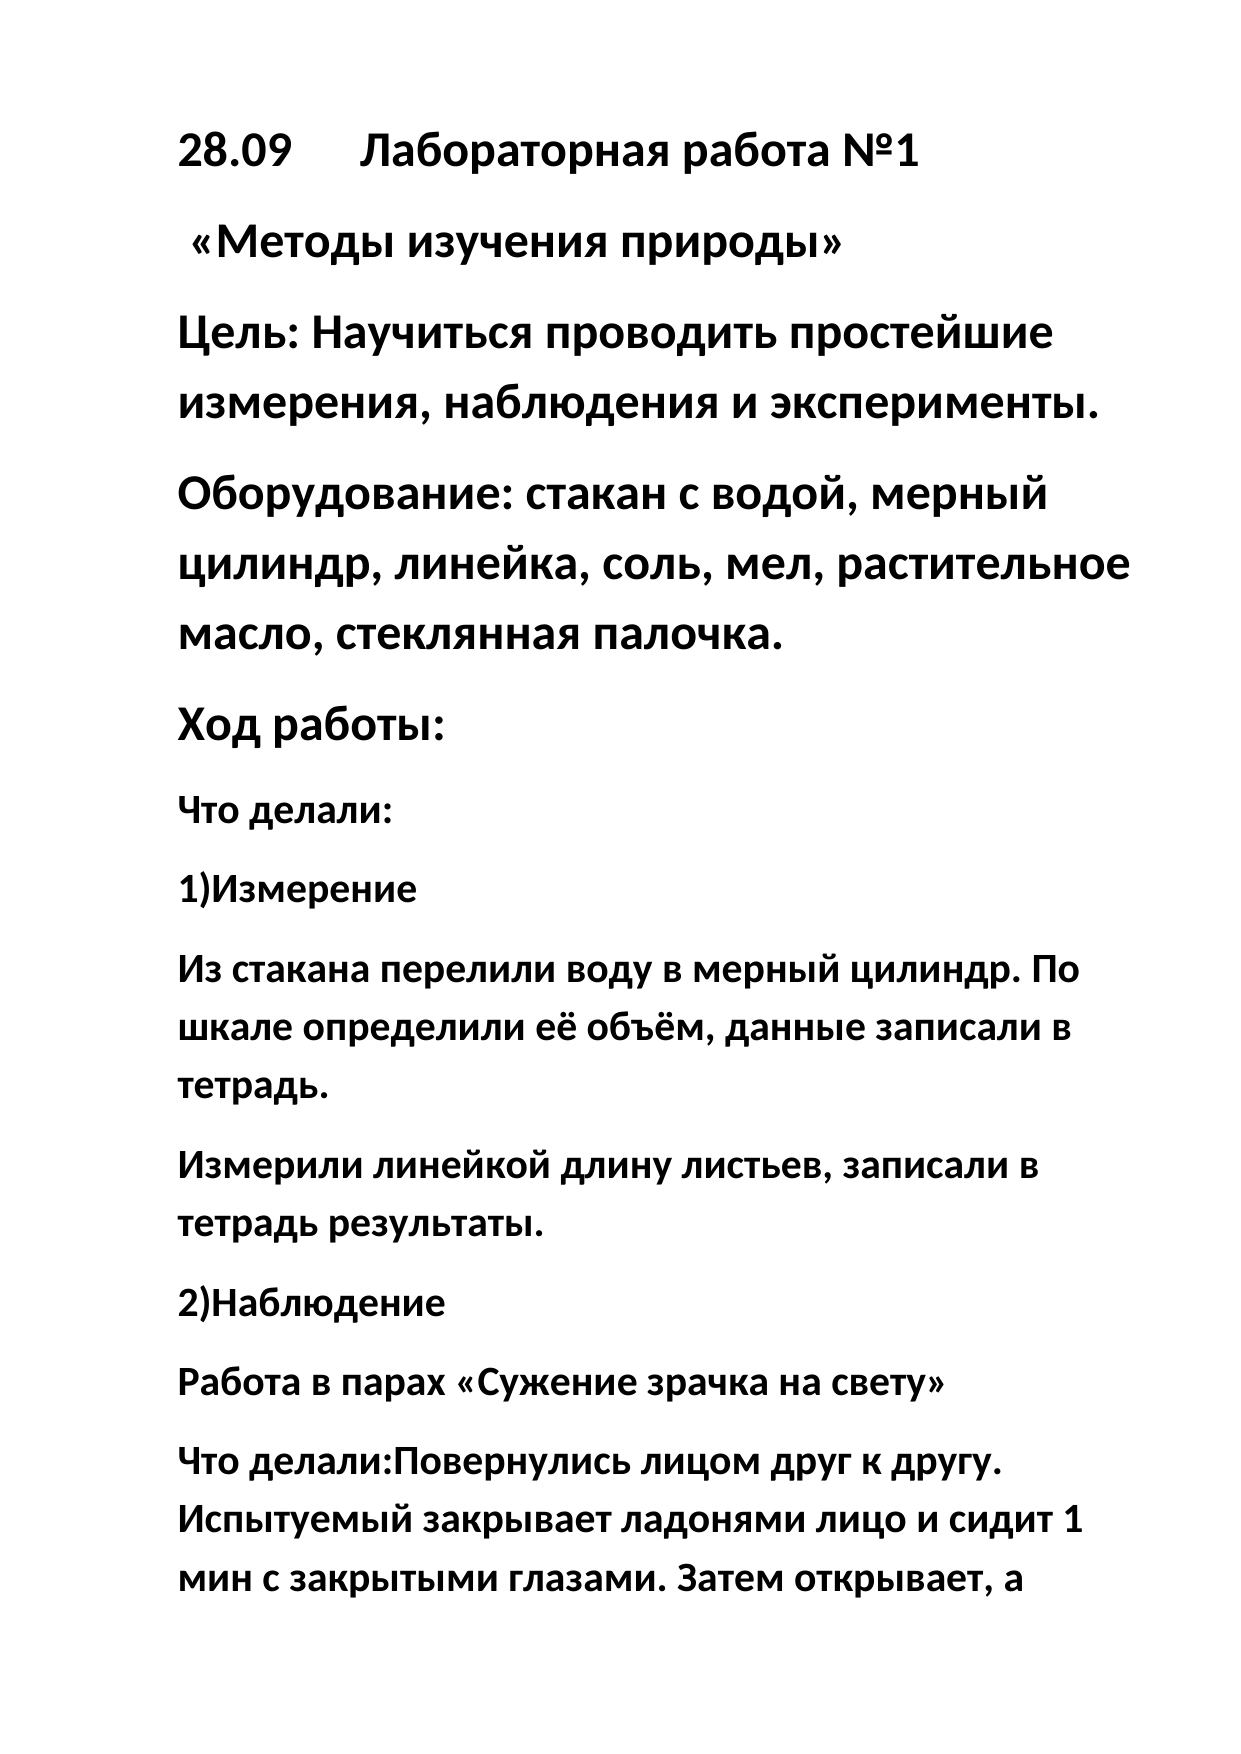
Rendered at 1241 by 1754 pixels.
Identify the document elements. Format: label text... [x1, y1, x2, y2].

text 1)Измерение [177, 862, 1152, 913]
text «Методы изучения природы» [177, 209, 1152, 270]
text Работа в парах «Сужение зрачка на свету» [177, 1355, 1152, 1406]
text Оборудование: стакан с водой, мерный цилиндр, линейка, соль, мел, растительное масло, стеклянная палочка. [177, 461, 1152, 662]
text Из стакана перелили воду в мерный цилиндр. По шкале определили её объём, данные записали в тетрадь. [177, 942, 1152, 1109]
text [177, 1434, 1152, 1602]
text Измерили линейкой длину листьев, записали в тетрадь результаты. [177, 1138, 1152, 1247]
text 28.09 Лабораторная работа №1 [177, 118, 1152, 179]
text Что делали: [177, 783, 1152, 834]
text Цель: Научиться проводить простейшие измерения, наблюдения и эксперименты. [177, 300, 1152, 431]
text 2)Наблюдение [177, 1276, 1152, 1326]
text Ход работы: [177, 692, 1152, 753]
